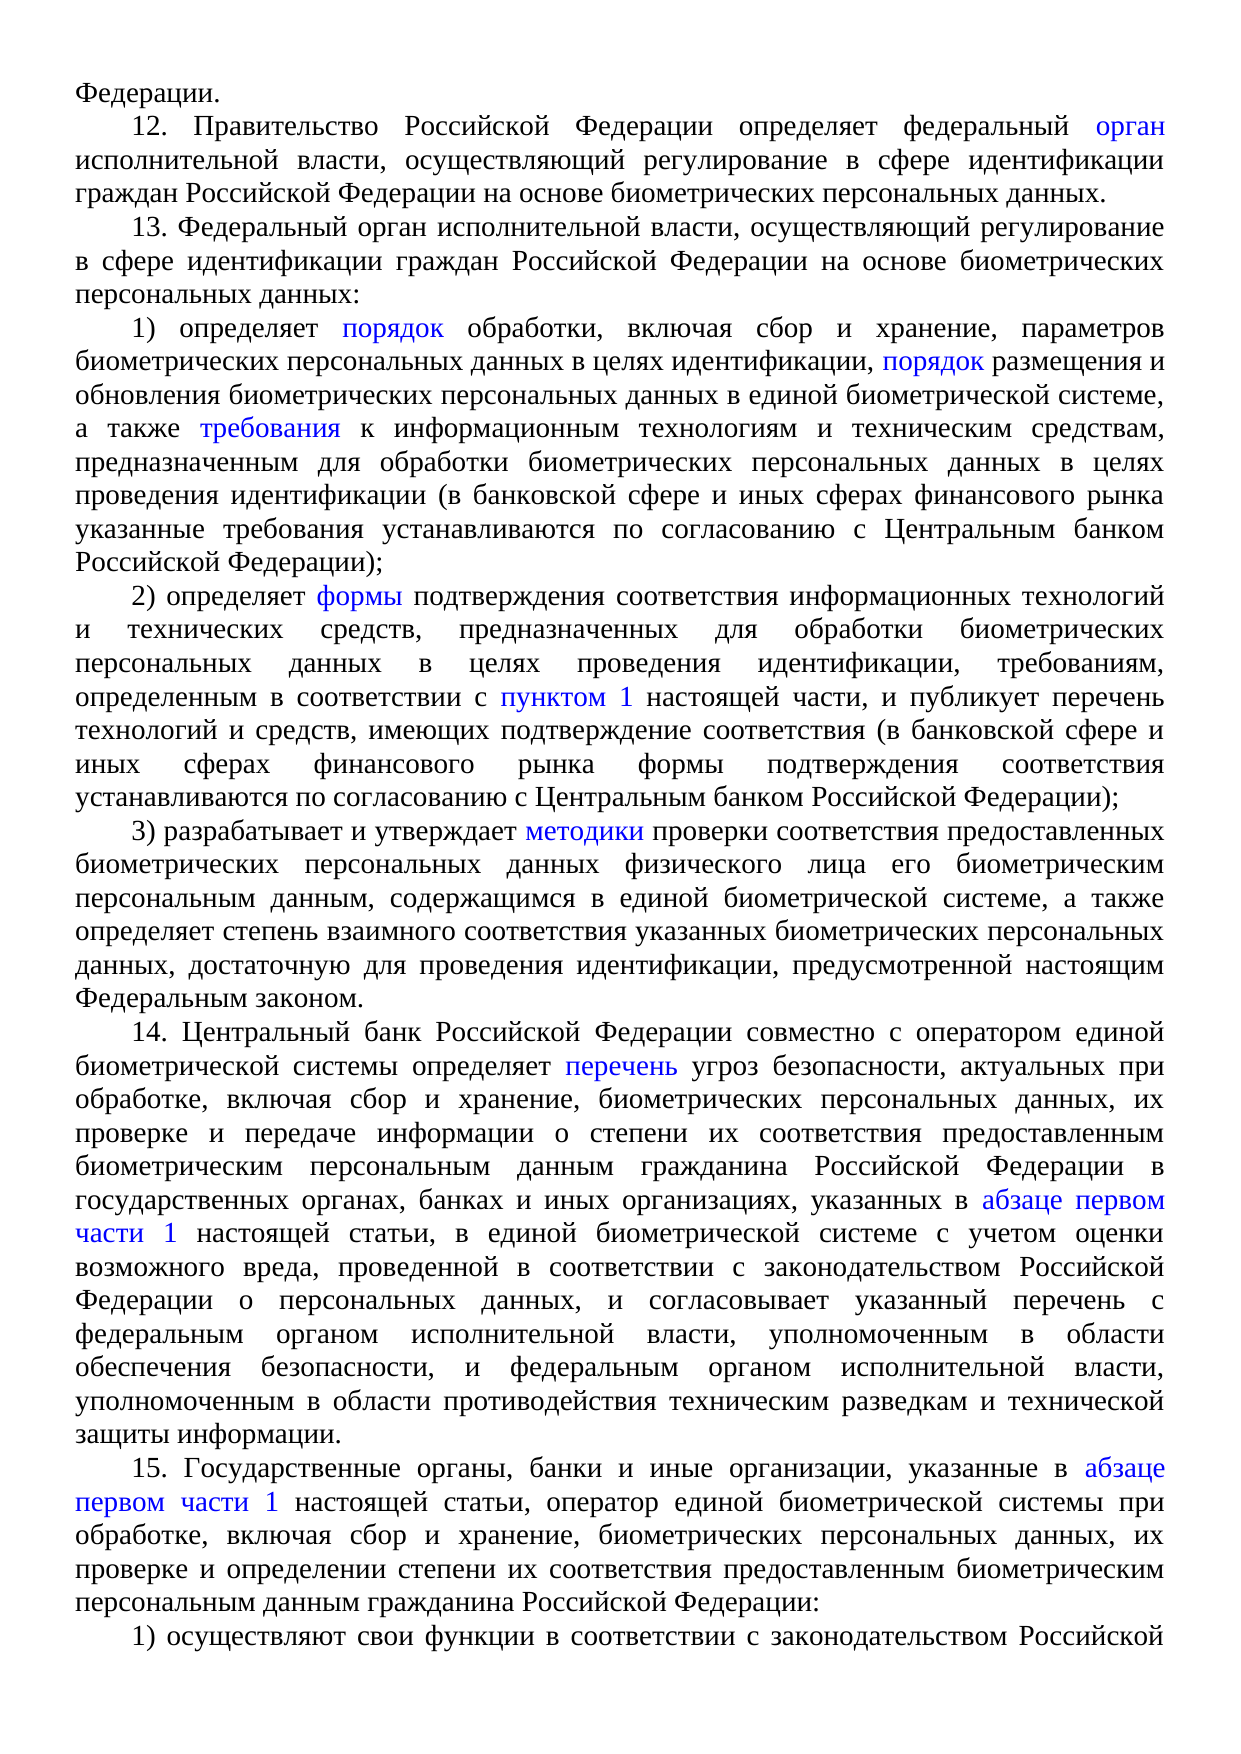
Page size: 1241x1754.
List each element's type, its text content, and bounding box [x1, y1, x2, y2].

text 12. Правительство Российской Федерации определяет федеральный орган исполнительной власти, осуществляющий регулирование в сфере идентификации граждан Российской Федерации на основе биометрических персональных данных. [75, 108, 1165, 209]
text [75, 1618, 1165, 1651]
text 13. Федеральный орган исполнительной власти, осуществляющий регулирование в сфере идентификации граждан Российской Федерации на основе биометрических персональных данных: [75, 209, 1165, 310]
text 15. Государственные органы, банки и иные организации, указанные в абзаце первом части 1 настоящей статьи, оператор единой биометрической системы при обработке, включая сбор и хранение, биометрических персональных данных, их проверке и определении степени их соответствия предоставленным биометрическим персональным данным гражданина Российской Федерации: [75, 1450, 1165, 1618]
text 2) определяет формы подтверждения соответствия информационных технологий и технических средств, предназначенных для обработки биометрических персональных данных в целях проведения идентификации, требованиям, определенным в соответствии с пунктом 1 настоящей части, и публикует перечень технологий и средств, имеющих подтверждение соответствия (в банковской сфере и иных сферах финансового рынка формы подтверждения соответствия устанавливаются по согласованию с Центральным банком Российской Федерации); [75, 578, 1165, 813]
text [75, 75, 1165, 108]
text 3) разрабатывает и утверждает методики проверки соответствия предоставленных биометрических персональных данных физического лица его биометрическим персональным данным, содержащимся в единой биометрической системе, а также определяет степень взаимного соответствия указанных биометрических персональных данных, достаточную для проведения идентификации, предусмотренной настоящим Федеральным законом. [75, 813, 1165, 1014]
text 14. Центральный банк Российской Федерации совместно с оператором единой биометрической системы определяет перечень угроз безопасности, актуальных при обработке, включая сбор и хранение, биометрических персональных данных, их проверке и передаче информации о степени их соответствия предоставленным биометрическим персональным данным гражданина Российской Федерации в государственных органах, банках и иных организациях, указанных в абзаце первом части 1 настоящей статьи, в единой биометрической системе с учетом оценки возможного вреда, проведенной в соответствии с законодательством Российской Федерации о персональных данных, и согласовывает указанный перечень с федеральным органом исполнительной власти, уполномоченным в области обеспечения безопасности, и федеральным органом исполнительной власти, уполномоченным в области противодействия техническим разведкам и технической защиты информации. [75, 1014, 1165, 1450]
text 1) определяет порядок обработки, включая сбор и хранение, параметров биометрических персональных данных в целях идентификации, порядок размещения и обновления биометрических персональных данных в единой биометрической системе, а также требования к информационным технологиям и техническим средствам, предназначенным для обработки биометрических персональных данных в целях проведения идентификации (в банковской сфере и иных сферах финансового рынка указанные требования устанавливаются по согласованию с Центральным банком Российской Федерации); [75, 310, 1165, 578]
